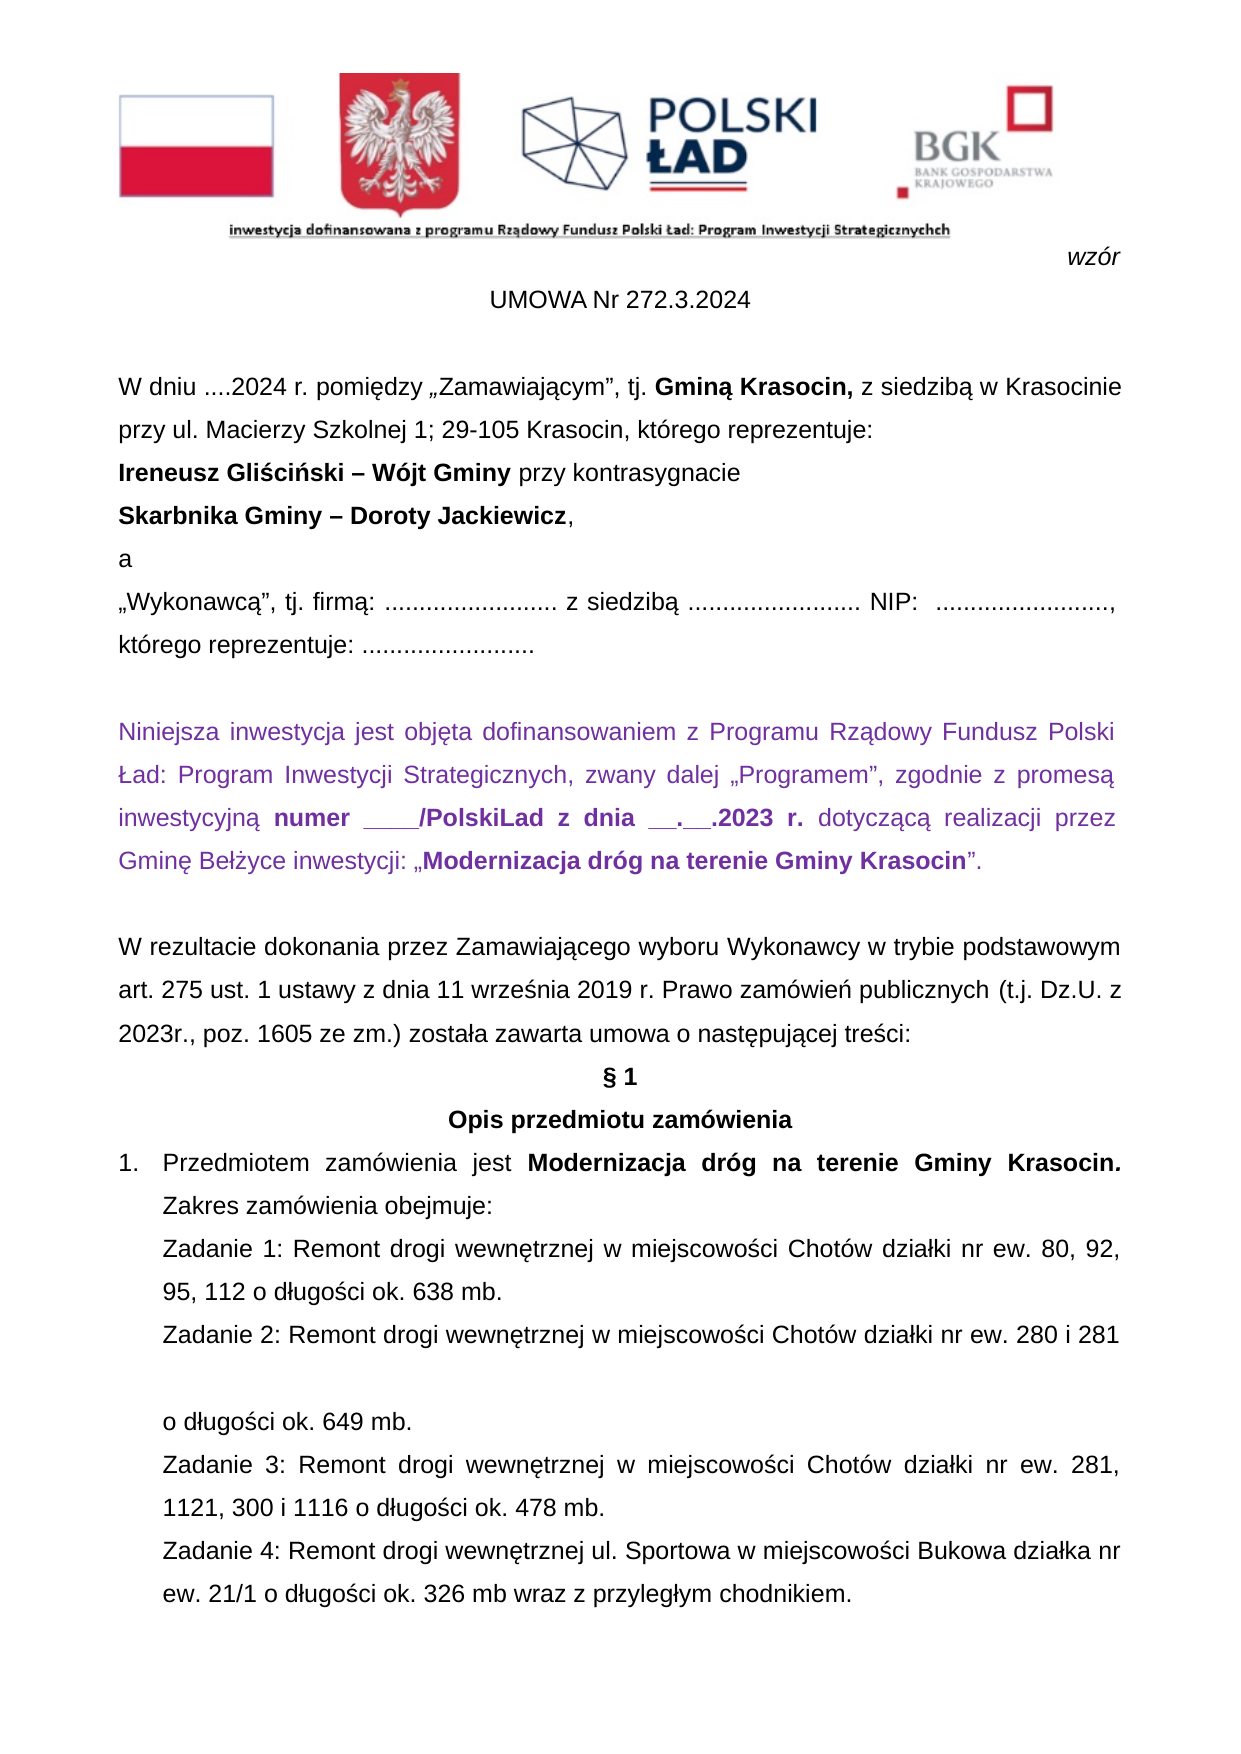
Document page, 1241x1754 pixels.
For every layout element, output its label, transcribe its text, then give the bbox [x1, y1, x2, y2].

text Skarbnika Gminy – Doroty Jackiewicz, [118, 501, 1122, 530]
list Zadanie 2: Remont drogi wewnętrznej w miejscowości Chotów działki nr ew. 280 i 281 o długości ok. 649 mb. [162, 1320, 1122, 1435]
text W rezultacie dokonania przez Zamawiającego wyboru Wykonawcy w trybie podstawowym art. 275 ust. 1 ustawy z dnia 11 września 2019 r. Prawo zamówień publicznych (t.j. Dz.U. z 2023r., poz. 1605 ze zm.) została zawarta umowa o następującej treści: [118, 932, 1122, 1047]
text Ireneusz Gliściński – Wójt Gminy przy kontrasygnacie [118, 458, 1122, 487]
text UMOWA Nr 272.3.2024 [118, 285, 1122, 314]
text Niniejsza inwestycja jest objęta dofinansowaniem z Programu Rządowy Fundusz Polski Ład: Program Inwestycji Strategicznych, zwany dalej „Programem”, zgodnie z promesą inwestycyjną numer ____/PolskiLad z dnia __.__.2023 r. dotyczącą realizacji przez Gminę Bełżyce inwestycji: „Modernizacja dróg na terenie Gminy Krasocin”. [118, 717, 1116, 875]
text § 1 [118, 1062, 1122, 1090]
list Przedmiotem zamówienia jest Modernizacja dróg na terenie Gminy Krasocin. Zakres zamówienia obejmuje: [118, 1148, 1122, 1220]
text a [118, 544, 1116, 573]
list Zadanie 4: Remont drogi wewnętrznej ul. Sportowa w miejscowości Bukowa działka nr ew. 21/1 o długości ok. 326 mb wraz z przyległym chodnikiem. [162, 1536, 1122, 1608]
text W dniu ....2024 r. pomiędzy „Zamawiającym”, tj. Gminą Krasocin, z siedzibą w Krasocinie przy ul. Macierzy Szkolnej 1; 29-105 Krasocin, którego reprezentuje: [118, 372, 1122, 443]
picture [118, 73, 1064, 243]
text „Wykonawcą”, tj. firmą: ......................... z siedzibą ......................... NIP: ........................., którego reprezentuje: ......................... [118, 587, 1116, 659]
list Zadanie 1: Remont drogi wewnętrznej w miejscowości Chotów działki nr ew. 80, 92, 95, 112 o długości ok. 638 mb. [162, 1234, 1122, 1306]
text wzór [118, 242, 1122, 271]
text Opis przedmiotu zamówienia [118, 1105, 1122, 1133]
list Zadanie 3: Remont drogi wewnętrznej w miejscowości Chotów działki nr ew. 281, 1121, 300 i 1116 o długości ok. 478 mb. [162, 1450, 1122, 1522]
